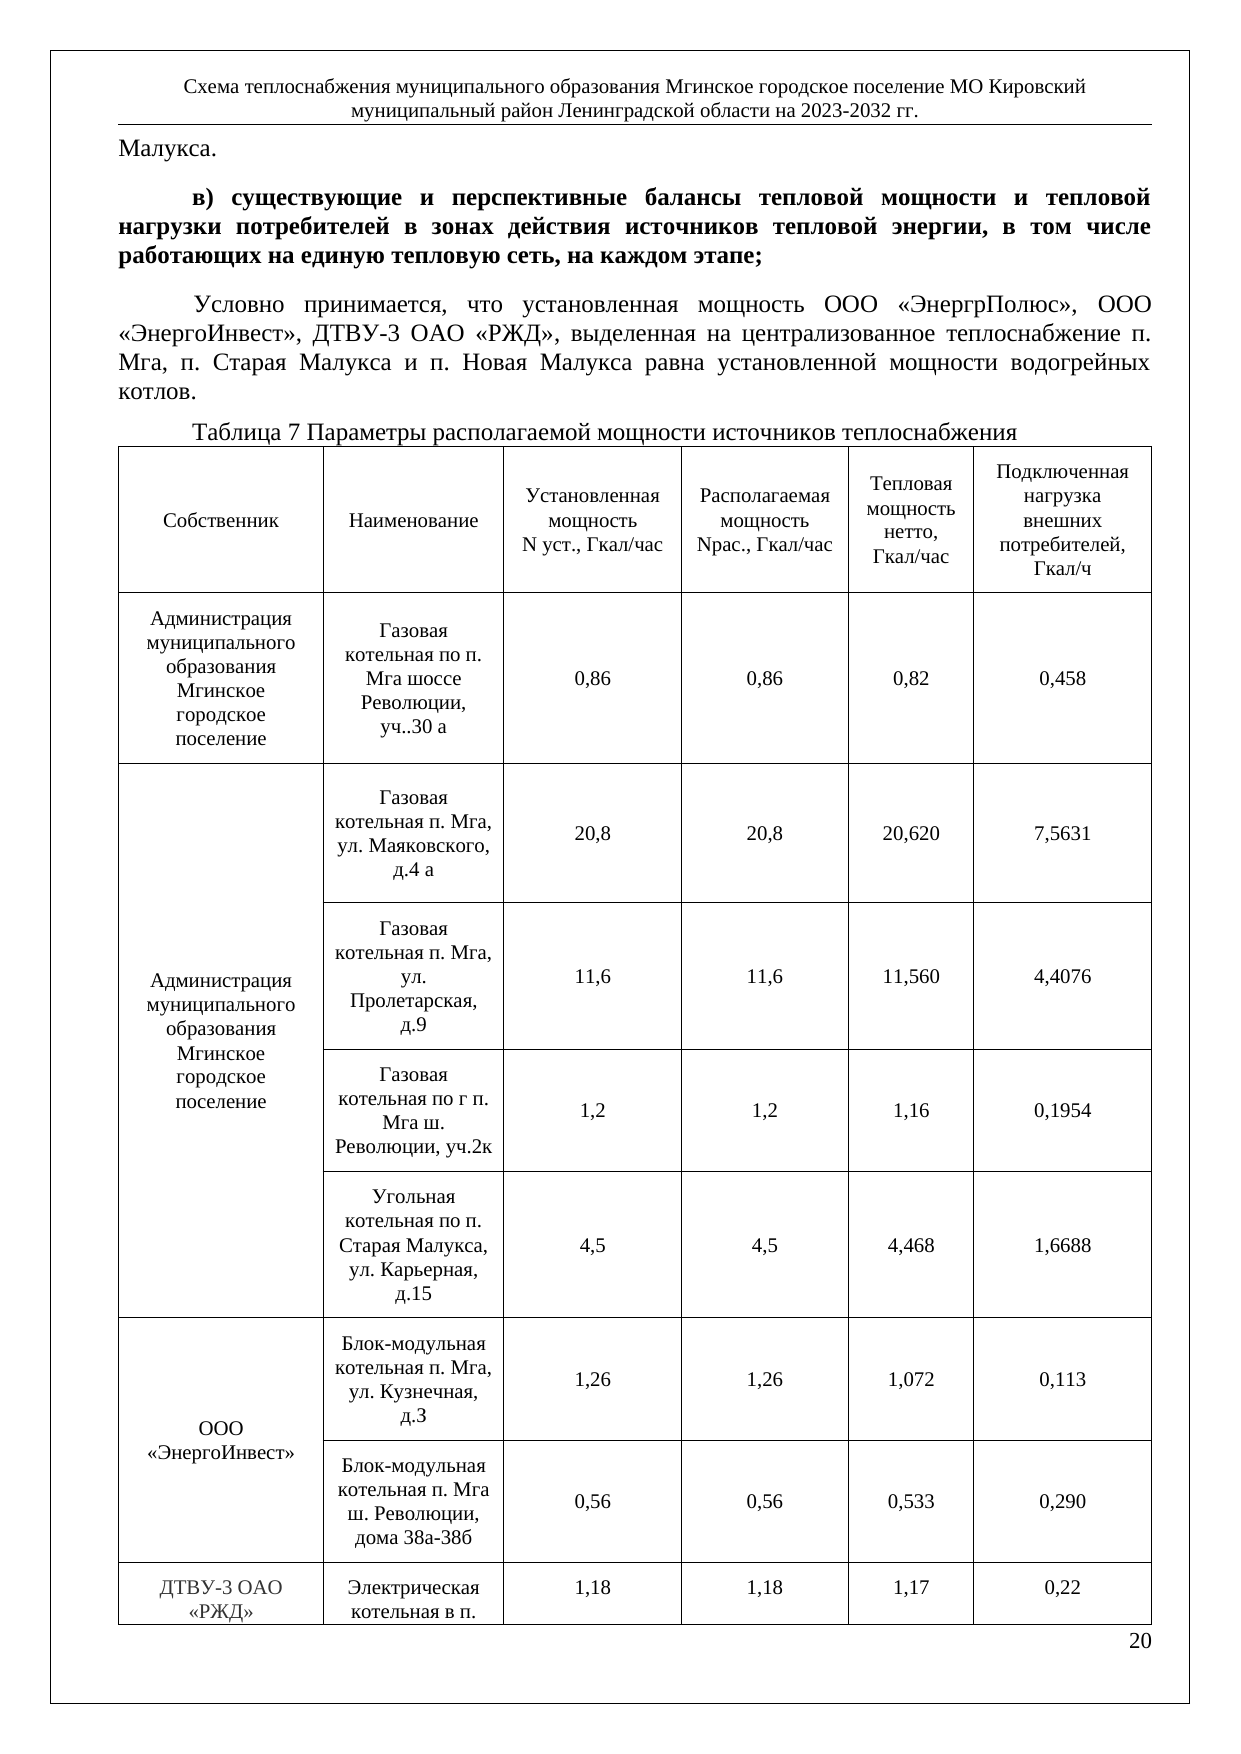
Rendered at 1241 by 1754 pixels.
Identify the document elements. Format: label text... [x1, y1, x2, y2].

table_cell 1,072 [849, 1318, 973, 1439]
table_header Установленная мощность N уст., Гкал/час [504, 447, 681, 592]
table_cell 1,2 [682, 1050, 848, 1171]
table_cell Электрическая котельная в п. Новая Малукса [324, 1563, 503, 1623]
table_cell 1,18 [504, 1563, 681, 1623]
table_cell 1,26 [504, 1318, 681, 1439]
table_cell Администрация муниципального образования Мгинское городское поселение [119, 764, 323, 1317]
table_header Подключенная нагрузка внешних потребителей, Гкал/ч [974, 447, 1151, 592]
table_cell 0,458 [974, 593, 1151, 763]
table_cell ООО «ЭнергоИнвест» [119, 1318, 323, 1562]
table_cell 0,113 [974, 1318, 1151, 1439]
table_cell 1,6688 [974, 1172, 1151, 1317]
table_cell 20,8 [504, 764, 681, 902]
table_cell 1,18 [682, 1563, 848, 1623]
table_cell Администрация муниципального образования Мгинское городское поселение [119, 593, 323, 763]
table_cell 4,5 [682, 1172, 848, 1317]
table_cell 1,26 [682, 1318, 848, 1439]
table_header Тепловая мощность нетто, Гкал/час [849, 447, 973, 592]
table_cell Газовая котельная п. Мга, ул. Маяковского, д.4 a [324, 764, 503, 902]
text Таблица 7 Параметры располагаемой мощности источников теплоснабжения [118, 417, 1152, 446]
table_cell Газовая котельная п. Мга, ул. Пролетарская, д.9 [324, 903, 503, 1048]
table_cell 1,2 [504, 1050, 681, 1171]
table_cell 7,5631 [974, 764, 1151, 902]
table_cell Газовая котельная по г п. Мга ш. Революции, уч.2к [324, 1050, 503, 1171]
table_cell Блок-модульная котельная п. Мга, ул. Кузнечная, д.З [324, 1318, 503, 1439]
table_cell 0,86 [504, 593, 681, 763]
table_cell 11,6 [682, 903, 848, 1048]
table_cell 0,22 [974, 1563, 1151, 1623]
table_header Собственник [119, 447, 323, 592]
table_cell 0,56 [504, 1441, 681, 1562]
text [118, 133, 1152, 162]
table_cell ДТВУ-3 ОАО «РЖД» [119, 1563, 323, 1623]
table_cell 0,533 [849, 1441, 973, 1562]
table_cell 0,56 [682, 1441, 848, 1562]
table_cell 4,468 [849, 1172, 973, 1317]
text в) существующие и перспективные балансы тепловой мощности и тепловой нагрузки потребителей в зонах действия источников тепловой энергии, в том числе работающих на единую тепловую сеть, на каждом этапе; [118, 182, 1152, 269]
table_cell 0,86 [682, 593, 848, 763]
table_header Располагаемая мощность Nрас., Гкал/час [682, 447, 848, 592]
table_cell 1,17 [849, 1563, 973, 1623]
table_cell 1,16 [849, 1050, 973, 1171]
table_cell Угольная котельная по п. Старая Малукса, ул. Карьерная, д.15 [324, 1172, 503, 1317]
table_cell 11,6 [504, 903, 681, 1048]
table_cell 20,620 [849, 764, 973, 902]
table_cell 4,4076 [974, 903, 1151, 1048]
table_cell 11,560 [849, 903, 973, 1048]
table_cell 20,8 [682, 764, 848, 902]
table_cell Блок-модульная котельная п. Мга ш. Революции, дома 38а-38б [324, 1441, 503, 1562]
table_cell Газовая котельная по п. Мга шоссе Революции, уч..30 а [324, 593, 503, 763]
table_cell 0,1954 [974, 1050, 1151, 1171]
table_cell 0,82 [849, 593, 973, 763]
table_cell 0,290 [974, 1441, 1151, 1562]
table_cell 4,5 [504, 1172, 681, 1317]
table_header Наименование [324, 447, 503, 592]
text Условно принимается, что установленная мощность ООО «ЭнергрПолюс», ООО «ЭнергоИнвест», ДТВУ-3 ОАО «РЖД», выделенная на централизованное теплоснабжение п. Мга, п. Старая Малукса и п. Новая Малукса равна установленной мощности водогрейных котлов. [118, 289, 1152, 404]
